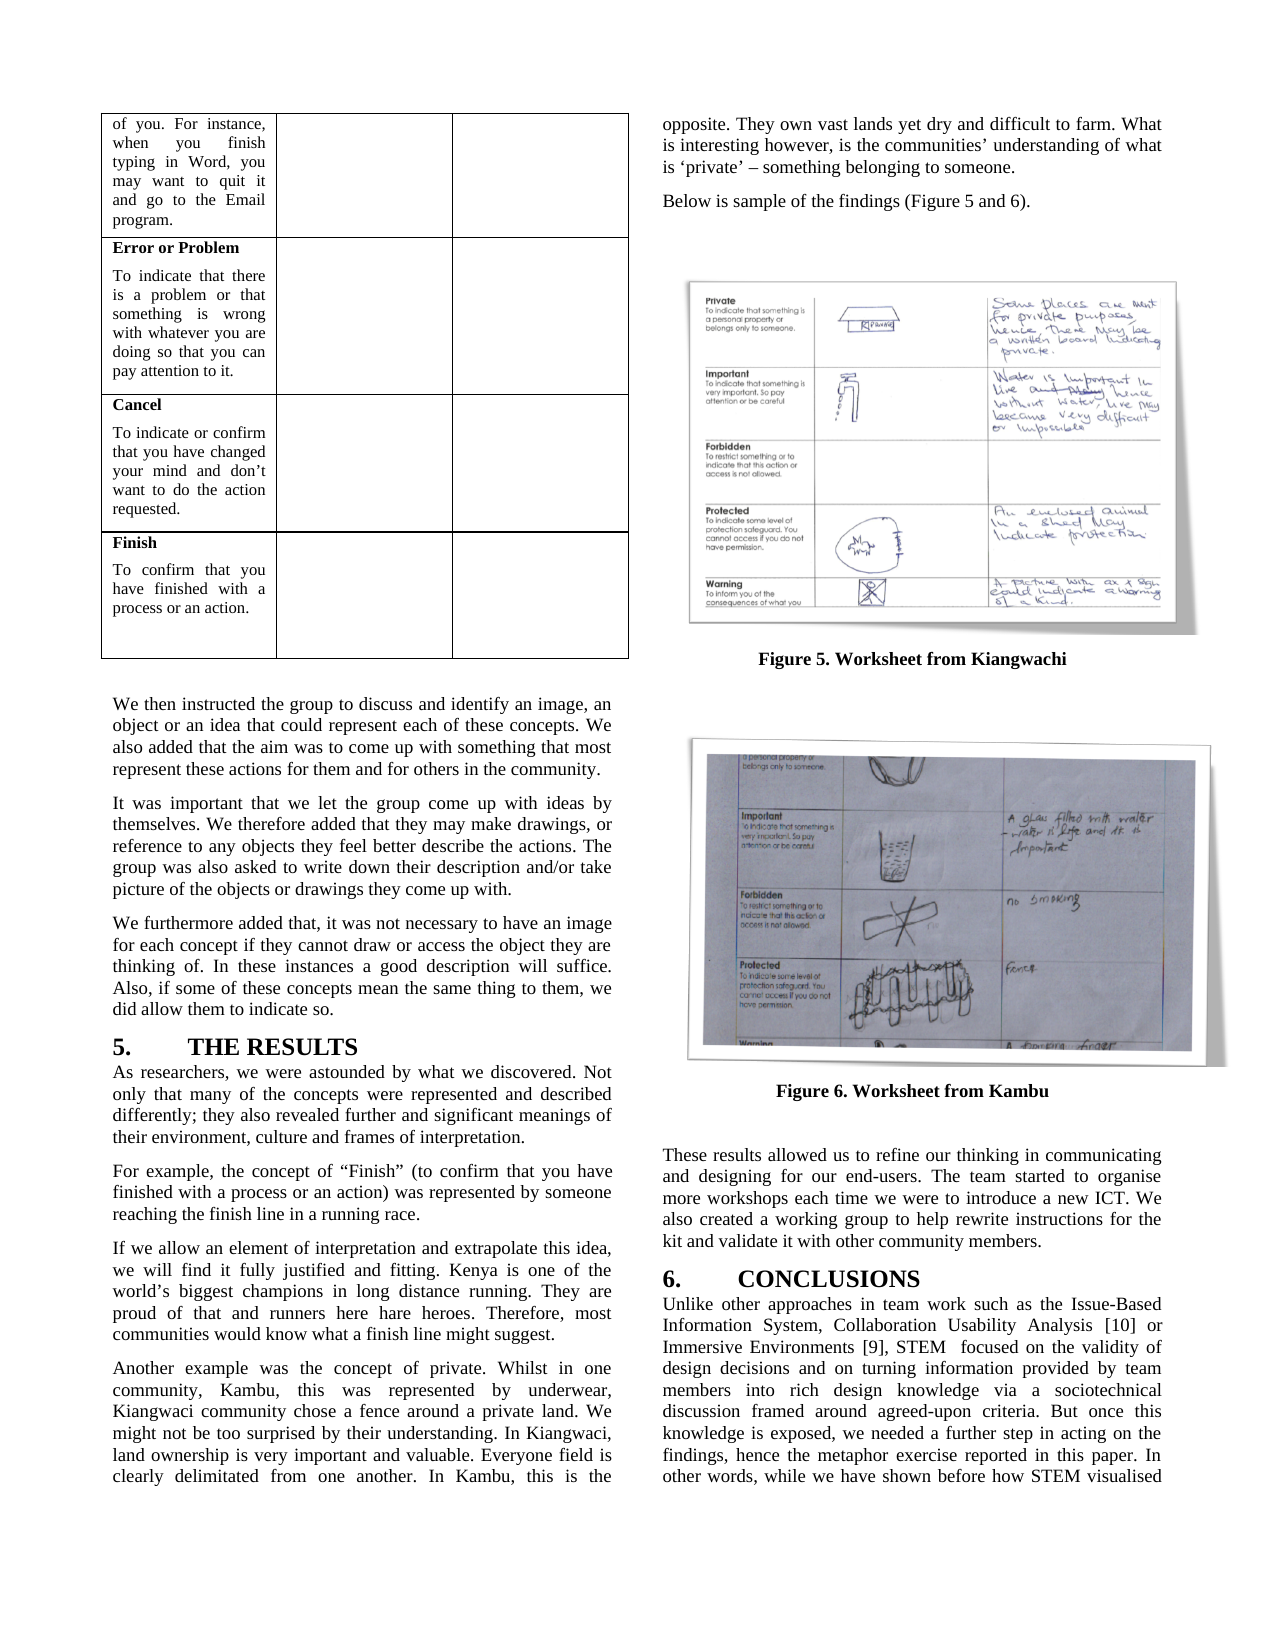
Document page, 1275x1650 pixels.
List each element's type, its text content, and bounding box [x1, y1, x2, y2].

table_cell [277, 533, 452, 658]
table_cell [453, 395, 628, 531]
text We furthermore added that, it was not necessary to have an image for each concept if they cannot draw or access the object they are thinking of. In these instances a good description will suffice. Also, if some of these concepts mean the same thing to them, we did allow them to indicate so. [112, 912, 613, 1020]
table_cell [453, 238, 628, 394]
subtitle CONCLUSIONS [662, 1264, 1162, 1292]
table_cell [453, 533, 628, 658]
text Figure 5. Worksheet from Kiangwachi [662, 647, 1162, 669]
text Figure 6. Worksheet from Kambu [662, 1079, 1162, 1101]
table_cell [277, 395, 452, 531]
table_cell Finish To confirm that you have finished with a process or an action. [102, 533, 276, 658]
table_cell [277, 114, 452, 237]
table_cell Error or Problem To indicate that there is a problem or that something is wrong with whatever you are doing so that you can pay attention to it. [102, 238, 276, 394]
text If we allow an element of interpretation and extrapolate this idea, we will find it fully justified and fitting. Kenya is one of the world’s biggest champions in long distance running. They are proud of that and runners here hare heroes. Therefore, most communities would know what a finish line might suggest. [112, 1237, 613, 1345]
text We then instructed the group to discuss and identify an image, an object or an idea that could represent each of these concepts. We also added that the aim was to come up with something that most represent these actions for them and for others in the community. [112, 693, 613, 779]
text It was important that we let the group come up with ideas by themselves. We therefore added that they may make drawings, or reference to any objects they feel better describe the actions. The group was also asked to write down their description and/or take picture of the objects or drawings they come up with. [112, 792, 613, 899]
picture [662, 223, 1220, 635]
text As researchers, we were astounded by what we discovered. Not only that many of the concepts were represented and described differently; they also revealed further and significant meanings of their environment, culture and frames of interpretation. [112, 1061, 613, 1147]
picture [662, 677, 1253, 1067]
table_cell [453, 114, 628, 237]
text Another example was the concept of private. Whilst in one community, Kambu, this was represented by underwear, Kiangwaci community chose a fence around a private land. We might not be too surprised by their understanding. In Kiangwaci, land ownership is very important and valuable. Everyone field is clearly delimitated from one another. In Kambu, this is the opposite. They own vast lands yet dry and difficult to farm. What is interesting however, is the communities’ understanding of what is ‘private’ – something belonging to someone. [662, 112, 1162, 177]
text Below is sample of the findings (Figure 5 and 6). [662, 190, 1162, 211]
table_cell [277, 238, 452, 394]
text For example, the concept of “Finish” (to confirm that you have finished with a process or an action) was represented by someone reaching the finish line in a running race. [112, 1160, 613, 1224]
text Another example was the concept of private. Whilst in one community, Kambu, this was represented by underwear, Kiangwaci community chose a fence around a private land. We might not be too surprised by their understanding. In Kiangwaci, land ownership is very important and valuable. Everyone field is clearly delimitated from one another. In Kambu, this is the opposite. They own vast lands yet dry and difficult to farm. What is interesting however, is the communities’ understanding of what is ‘private’ – something belonging to someone. [112, 1357, 613, 1487]
table_cell Cancel To indicate or confirm that you have changed your mind and don’t want to do the action requested. [102, 395, 276, 531]
text These results allowed us to refine our thinking in communicating and designing for our end-users. The team started to organise more workshops each time we were to introduce a new ICT. We also created a working group to help rewrite instructions for the kit and validate it with other community members. [662, 1143, 1162, 1251]
subtitle THE RESULTS [112, 1032, 613, 1061]
